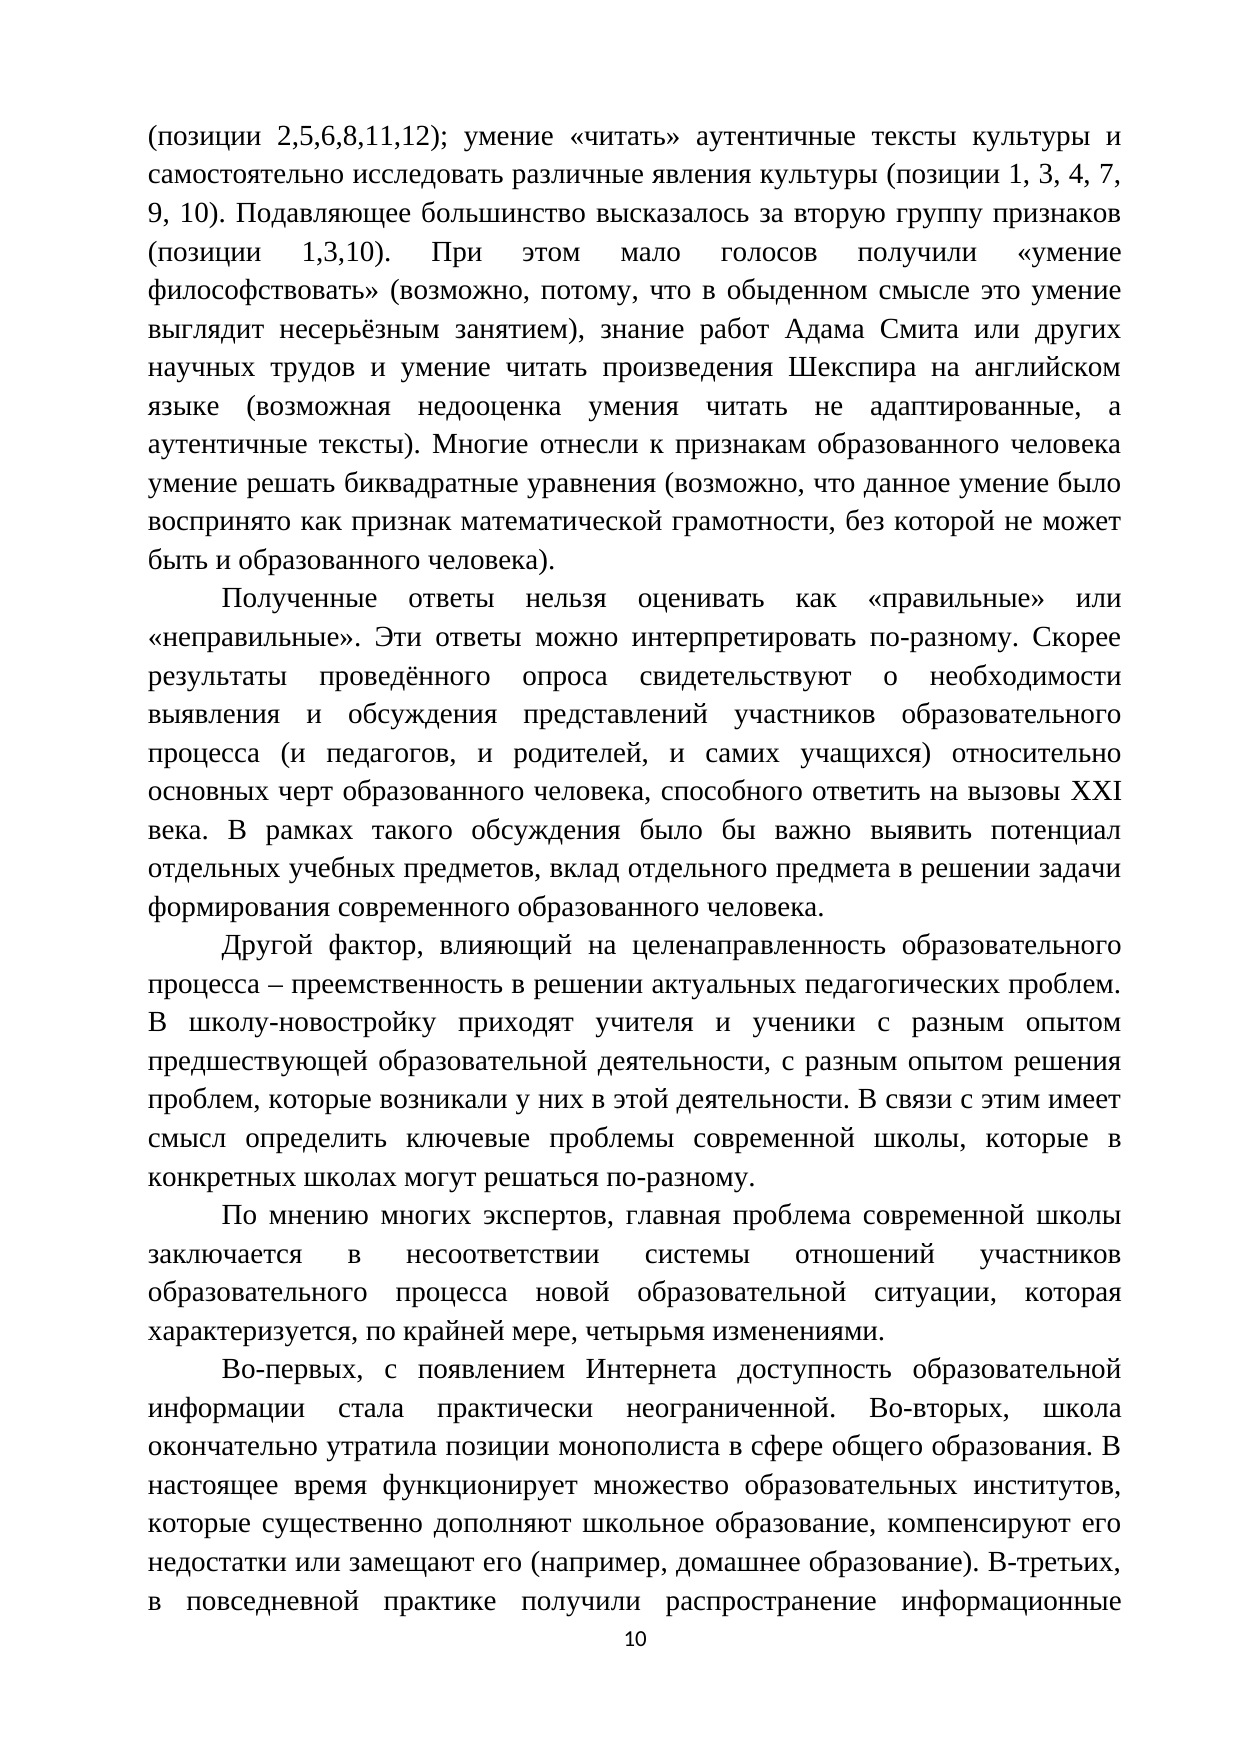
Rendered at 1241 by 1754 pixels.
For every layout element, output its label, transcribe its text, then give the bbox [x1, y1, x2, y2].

text По мнению многих экспертов, главная проблема современной школы заключается в несоответствии системы отношений участников образовательного процесса новой образовательной ситуации, которая характеризуется, по крайней мере, четырьмя изменениями. [148, 1197, 1122, 1346]
text Полученные ответы нельзя оценивать как «правильные» или «неправильные». Эти ответы можно интерпретировать по-разному. Скорее результаты проведённого опроса свидетельствуют о необходимости выявления и обсуждения представлений участников образовательного процесса (и педагогов, и родителей, и самих учащихся) относительно основных черт образованного человека, способного ответить на вызовы XXI века. В рамках такого обсуждения было бы важно выявить потенциал отдельных учебных предметов, вклад отдельного предмета в решении задачи формирования современного образованного человека. [148, 581, 1122, 922]
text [148, 1351, 1122, 1616]
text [148, 118, 1122, 576]
text Другой фактор, влияющий на целенаправленность образовательного процесса – преемственность в решении актуальных педагогических проблем. В школу-новостройку приходят учителя и ученики с разным опытом предшествующей образовательной деятельности, с разным опытом решения проблем, которые возникали у них в этой деятельности. В связи с этим имеет смысл определить ключевые проблемы современной школы, которые в конкретных школах могут решаться по-разному. [148, 927, 1122, 1192]
